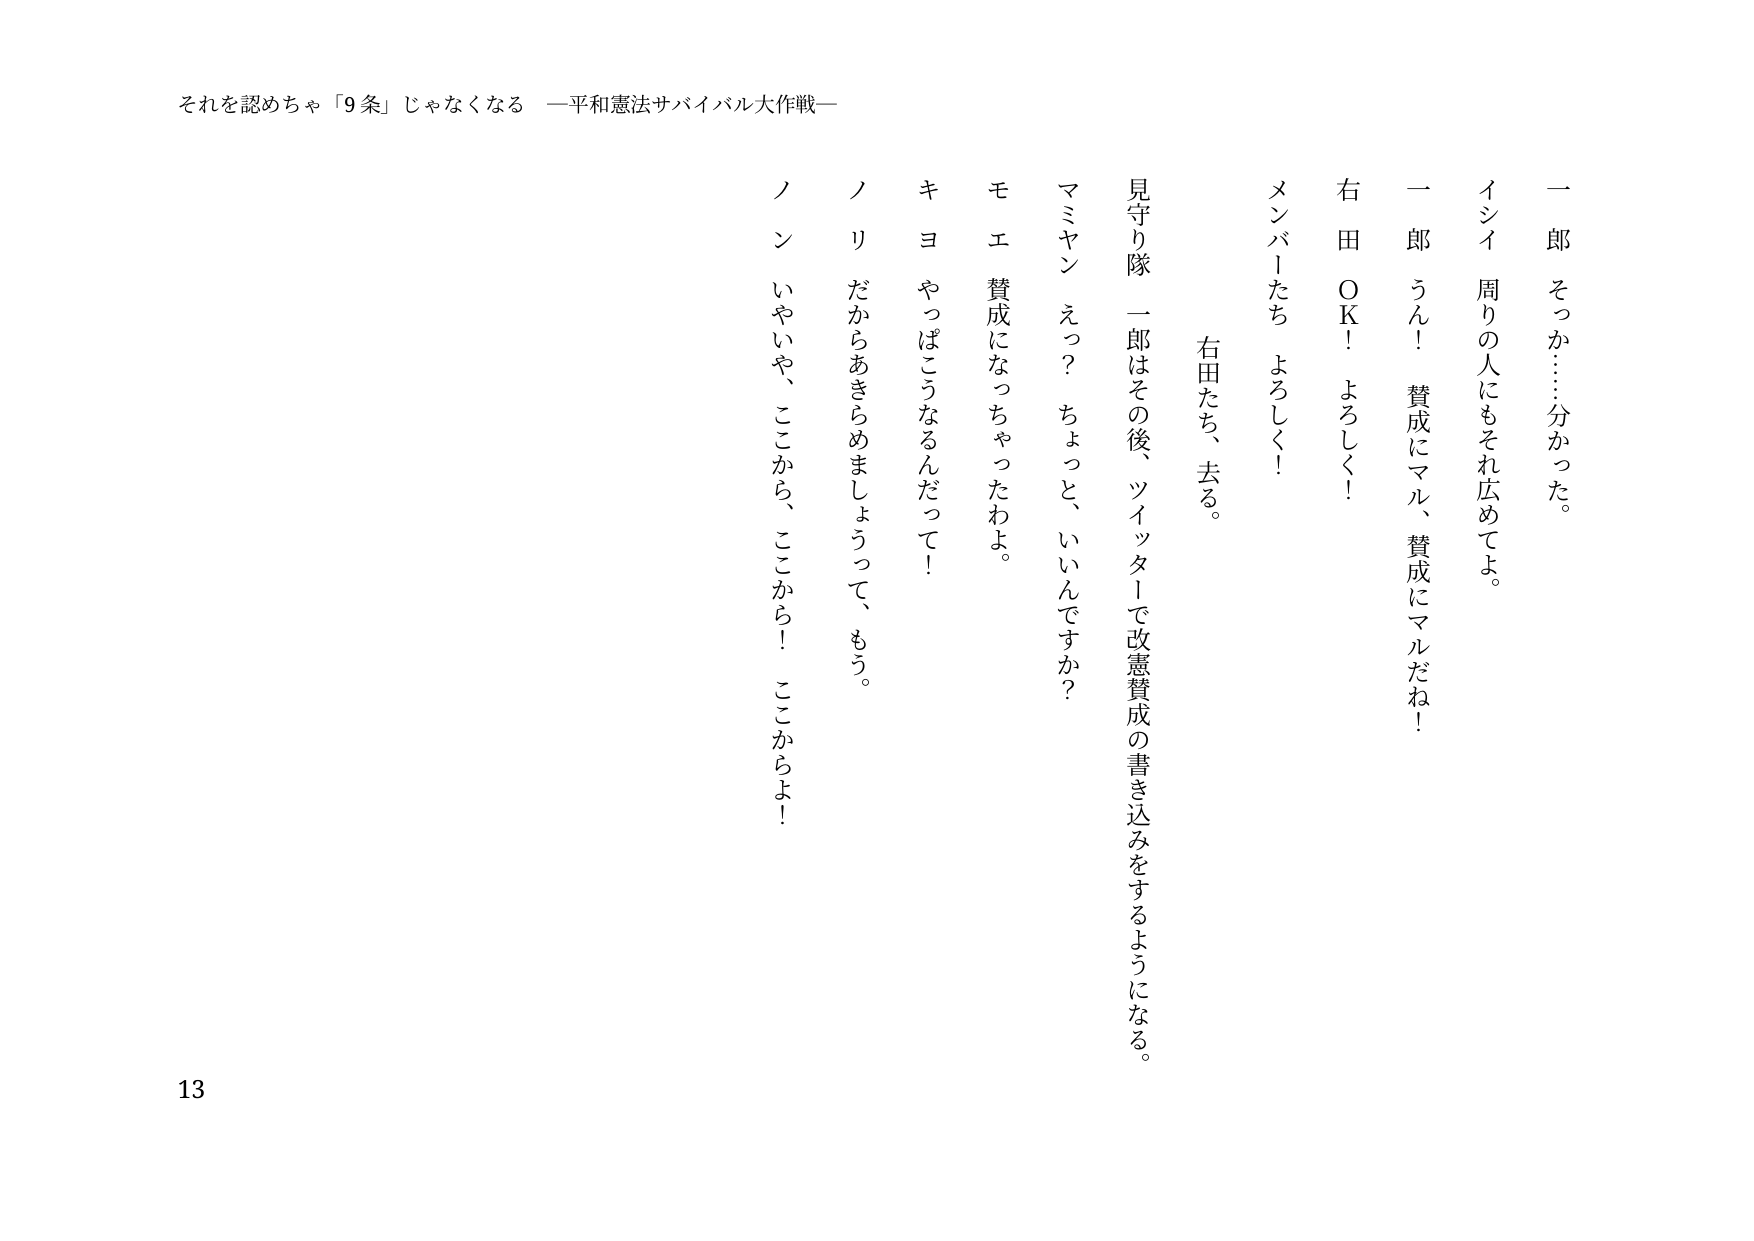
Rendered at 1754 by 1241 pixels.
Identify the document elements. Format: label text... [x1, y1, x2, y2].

text ノ ン いやいや、ここから、ここから！ ここからよ！ [765, 177, 801, 1063]
text 右 田 ＯＫ！ よろしく！ [1331, 177, 1367, 1063]
text 一 郎 そっか……分かった。 [1541, 177, 1577, 1063]
text キ ヨ やっぱこうなるんだって！ [911, 177, 947, 1063]
text ノ リ だからあきらめましょうって、もう。 [841, 177, 877, 1063]
text モ エ 賛成になっちゃったわよ。 [981, 177, 1017, 1063]
text 右田たち、去る。 [1191, 311, 1227, 1063]
text マミヤン えっ？ ちょっと、いいんですか？ [1051, 177, 1087, 1063]
text イシイ 周りの人にもそれ広めてよ。 [1471, 177, 1507, 1063]
text 見守り隊 一郎はその後、ツイッターで改憲賛成の書き込みをするようになる。 [1121, 177, 1157, 1063]
text メンバーたち よろしく！ [1261, 177, 1297, 1063]
text 一 郎 うん！ 賛成にマル、賛成にマルだね！ [1401, 177, 1437, 1063]
